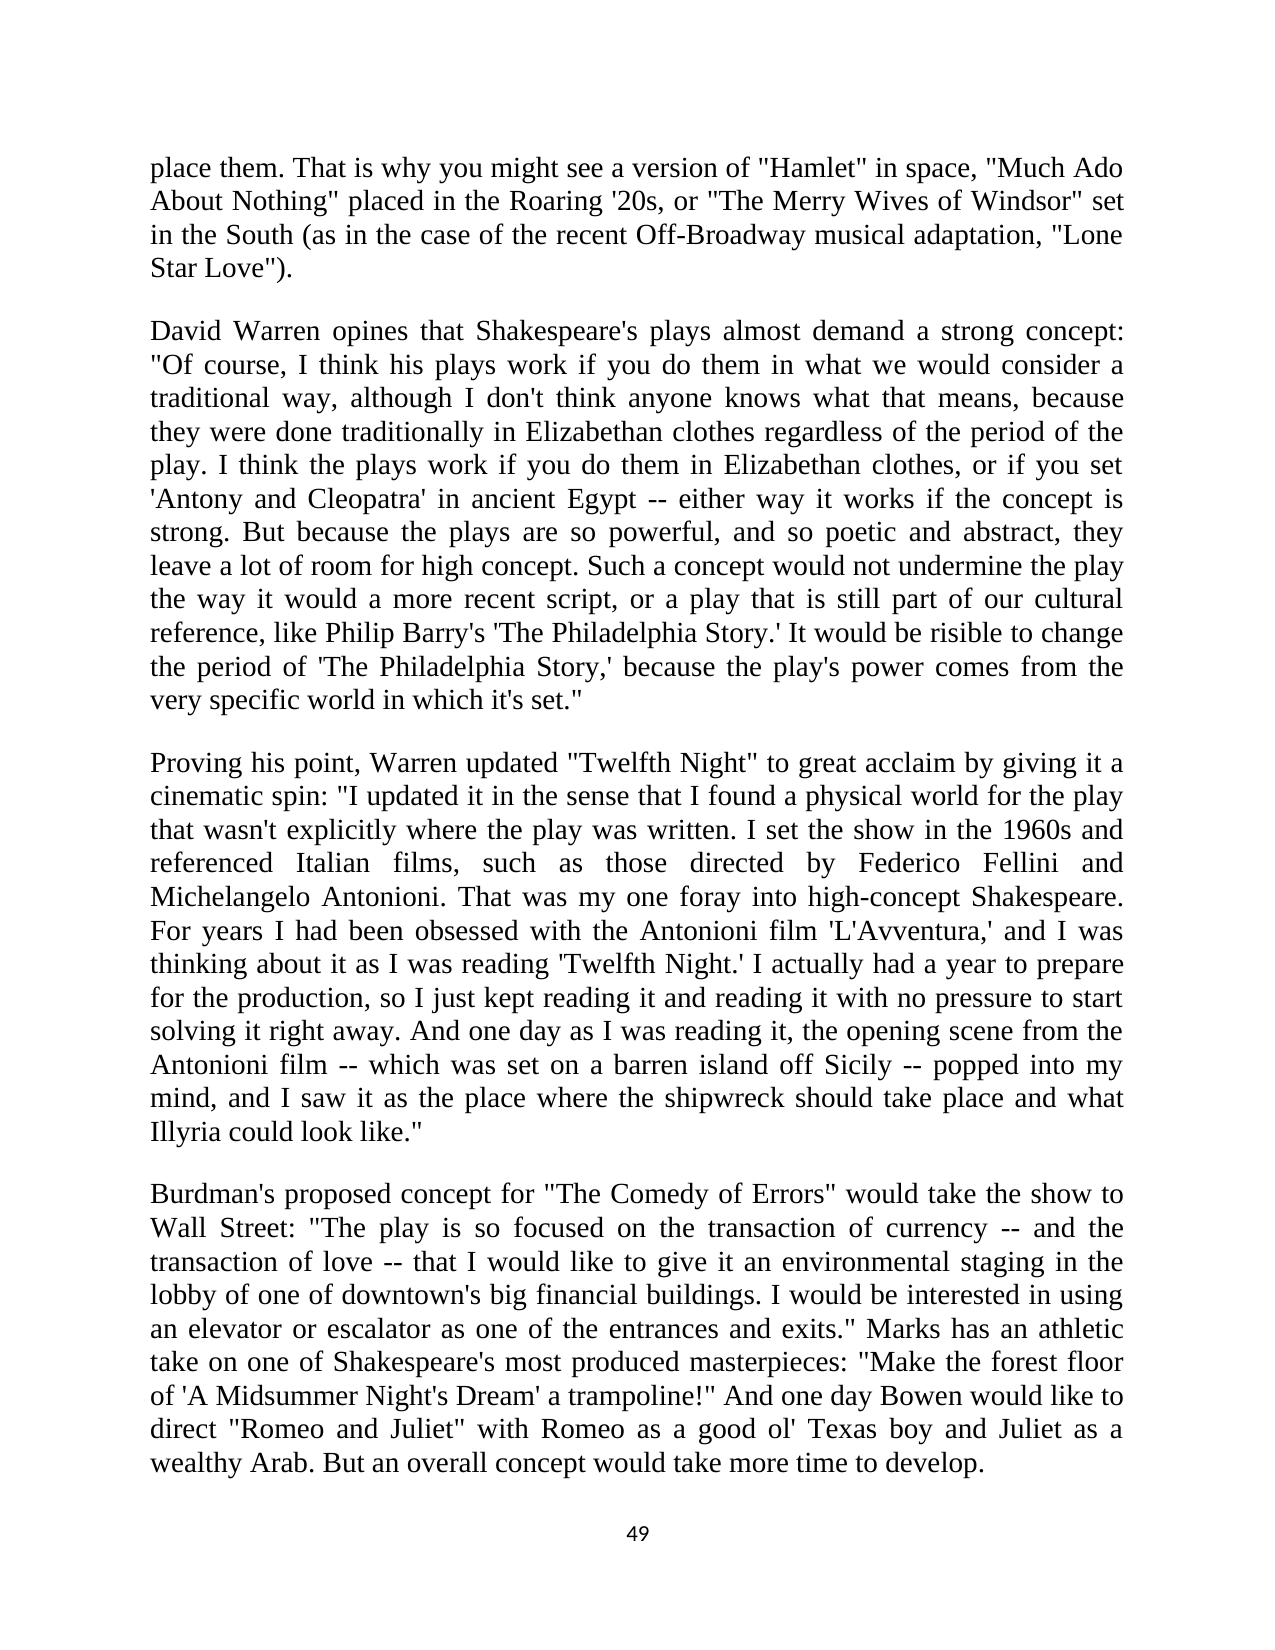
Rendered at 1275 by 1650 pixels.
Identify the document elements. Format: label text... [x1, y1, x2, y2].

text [150, 150, 1125, 284]
text Proving his point, Warren updated "Twelfth Night" to great acclaim by giving it a cinematic spin: "I updated it in the sense that I found a physical world for the play that wasn't explicitly where the play was written. I set the show in the 1960s and referenced Italian films, such as those directed by Federico Fellini and Michelangelo Antonioni. That was my one foray into high-concept Shakespeare. For years I had been obsessed with the Antonioni film 'L'Avventura,' and I was thinking about it as I was reading 'Twelfth Night.' I actually had a year to prepare for the production, so I just kept reading it and reading it with no pressure to start solving it right away. And one day as I was reading it, the opening scene from the Antonioni film -- which was set on a barren island off Sicily -- popped into my mind, and I saw it as the place where the shipwreck should take place and what Illyria could look like." [150, 745, 1125, 1147]
text David Warren opines that Shakespeare's plays almost demand a strong concept: "Of course, I think his plays work if you do them in what we would consider a traditional way, although I don't think anyone knows what that means, because they were done traditionally in Elizabethan clothes regardless of the period of the play. I think the plays work if you do them in Elizabethan clothes, or if you set 'Antony and Cleopatra' in ancient Egypt -- either way it works if the concept is strong. But because the plays are so powerful, and so poetic and abstract, they leave a lot of room for high concept. Such a concept would not undermine the play the way it would a more recent script, or a play that is still part of our cultural reference, like Philip Barry's 'The Philadelphia Story.' It would be risible to change the period of 'The Philadelphia Story,' because the play's power comes from the very specific world in which it's set." [150, 313, 1125, 716]
text Burdman's proposed concept for "The Comedy of Errors" would take the show to Wall Street: "The play is so focused on the transaction of currency -- and the transaction of love -- that I would like to give it an environmental staging in the lobby of one of downtown's big financial buildings. I would be interested in using an elevator or escalator as one of the entrances and exits." Marks has an athletic take on one of Shakespeare's most produced masterpieces: "Make the forest floor of 'A Midsummer Night's Dream' a trampoline!" And one day Bowen would like to direct "Romeo and Juliet" with Romeo as a good ol' Texas boy and Juliet as a wealthy Arab. But an overall concept would take more time to develop. [150, 1177, 1125, 1478]
